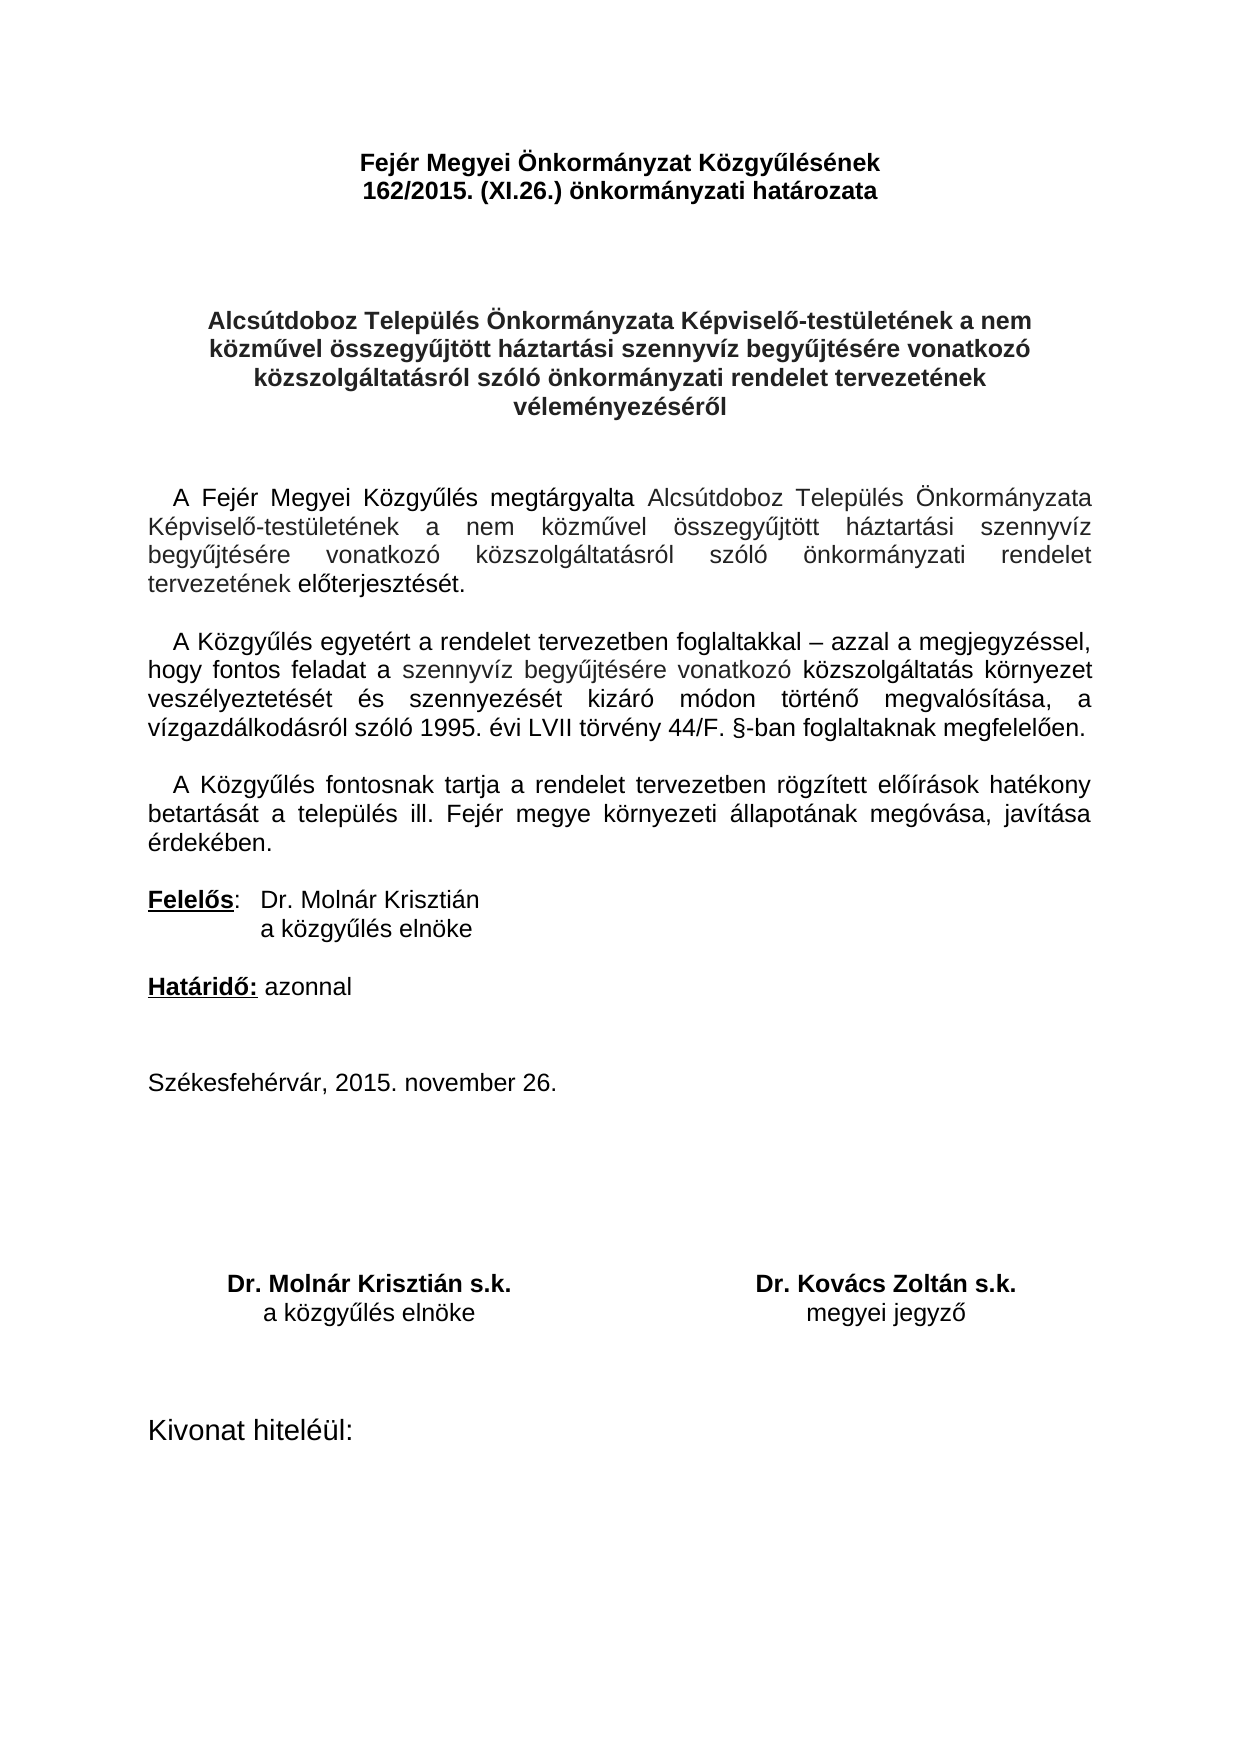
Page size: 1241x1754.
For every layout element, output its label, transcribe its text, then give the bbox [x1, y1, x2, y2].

text A Közgyűlés fontosnak tartja a rendelet tervezetben rögzített előírások hatékony betartását a település ill. Fejér megye környezeti állapotának megóvása, javítása érdekében. [148, 771, 1093, 857]
text Kivonat hiteléül: [148, 1413, 1093, 1446]
text A Fejér Megyei Közgyűlés megtárgyalta Alcsútdoboz Település Önkormányzata Képviselő-testületének a nem közművel összegyűjtött háztartási szennyvíz begyűjtésére vonatkozó közszolgáltatásról szóló önkormányzati rendelet tervezetének előterjesztését. [298, 569, 1093, 598]
text Határidő: azonnal [148, 972, 1093, 1001]
text Székesfehérvár, 2015. november 26. [148, 1068, 1093, 1096]
text A Közgyűlés egyetért a rendelet tervezetben foglaltakkal – azzal a megjegyzéssel, hogy fontos feladat a szennyvíz begyűjtésére vonatkozó közszolgáltatás környezet veszélyeztetését és szennyezését kizáró módon történő megvalósítása, a vízgazdálkodásról szóló 1995. évi LVII törvény 44/F. §-ban foglaltaknak megfelelően. [148, 627, 1093, 742]
text Alcsútdoboz Település Önkormányzata Képviselő-testületének a nem közművel összegyűjtött háztartási szennyvíz begyűjtésére vonatkozó közszolgáltatásról szóló önkormányzati rendelet tervezetének véleményezéséről [148, 306, 1093, 421]
text a közgyűlés elnöke [148, 914, 1093, 943]
text Fejér Megyei Önkormányzat Közgyűlésének [148, 148, 1093, 176]
text 162/2015. (XI.26.) önkormányzati határozata [148, 176, 1093, 205]
text Felelős: Dr. Molnár Krisztián [148, 886, 1093, 914]
text a közgyűlés elnöke megyei jegyző [148, 1298, 1093, 1326]
text Dr. Molnár Krisztián s.k. Dr. Kovács Zoltán s.k. [148, 1269, 1093, 1298]
